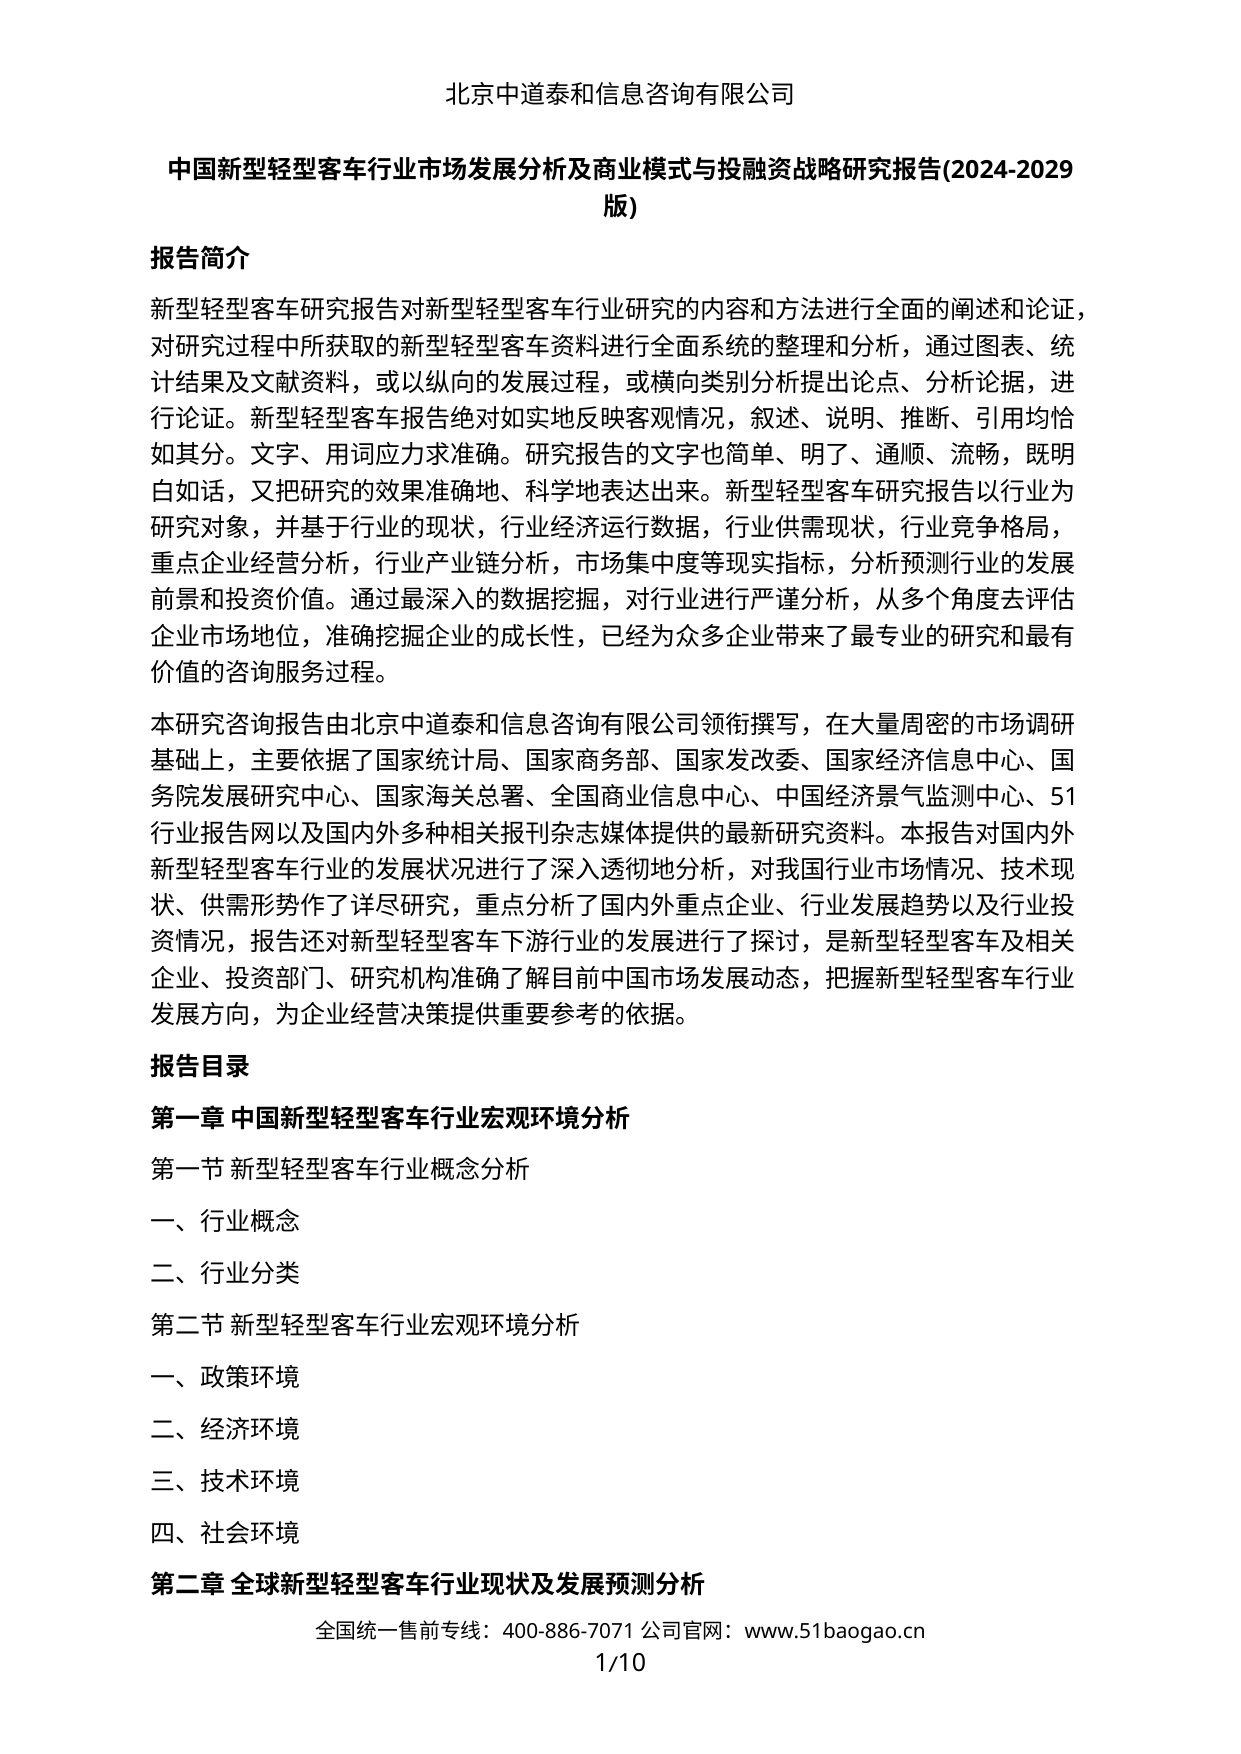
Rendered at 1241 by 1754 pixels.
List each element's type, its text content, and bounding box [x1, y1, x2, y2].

text 报告简介 [150, 238, 1090, 274]
text 二、行业分类 [150, 1254, 1090, 1290]
text 中国新型轻型客车行业市场发展分析及商业模式与投融资战略研究报告(2024-2029版) [150, 150, 1090, 222]
text 第一章 中国新型轻型客车行业宏观环境分析 [150, 1098, 1090, 1134]
text 第二节 新型轻型客车行业宏观环境分析 [150, 1306, 1090, 1342]
text 新型轻型客车研究报告对新型轻型客车行业研究的内容和方法进行全面的阐述和论证，对研究过程中所获取的新型轻型客车资料进行全面系统的整理和分析，通过图表、统计结果及文献资料，或以纵向的发展过程，或横向类别分析提出论点、分析论据，进行论证。新型轻型客车报告绝对如实地反映客观情况，叙述、说明、推断、引用均恰如其分。文字、用词应力求准确。研究报告的文字也简单、明了、通顺、流畅，既明白如话，又把研究的效果准确地、科学地表达出来。新型轻型客车研究报告以行业为研究对象，并基于行业的现状，行业经济运行数据，行业供需现状，行业竞争格局，重点企业经营分析，行业产业链分析，市场集中度等现实指标，分析预测行业的发展前景和投资价值。通过最深入的数据挖掘，对行业进行严谨分析，从多个角度去评估企业市场地位，准确挖掘企业的成长性，已经为众多企业带来了最专业的研究和最有价值的咨询服务过程。 [150, 290, 1090, 689]
text 第二章 全球新型轻型客车行业现状及发展预测分析 [150, 1565, 1090, 1601]
text 第一节 新型轻型客车行业概念分析 [150, 1150, 1090, 1186]
text 一、行业概念 [150, 1202, 1090, 1238]
text 本研究咨询报告由北京中道泰和信息咨询有限公司领衔撰写，在大量周密的市场调研基础上，主要依据了国家统计局、国家商务部、国家发改委、国家经济信息中心、国务院发展研究中心、国家海关总署、全国商业信息中心、中国经济景气监测中心、51行业报告网以及国内外多种相关报刊杂志媒体提供的最新研究资料。本报告对国内外新型轻型客车行业的发展状况进行了深入透彻地分析，对我国行业市场情况、技术现状、供需形势作了详尽研究，重点分析了国内外重点企业、行业发展趋势以及行业投资情况，报告还对新型轻型客车下游行业的发展进行了探讨，是新型轻型客车及相关企业、投资部门、研究机构准确了解目前中国市场发展动态，把握新型轻型客车行业发展方向，为企业经营决策提供重要参考的依据。 [150, 704, 1090, 1031]
text 一、政策环境 [150, 1357, 1090, 1394]
text 报告目录 [150, 1046, 1090, 1082]
text 四、社会环境 [150, 1513, 1090, 1549]
text 二、经济环境 [150, 1409, 1090, 1446]
text 三、技术环境 [150, 1461, 1090, 1497]
